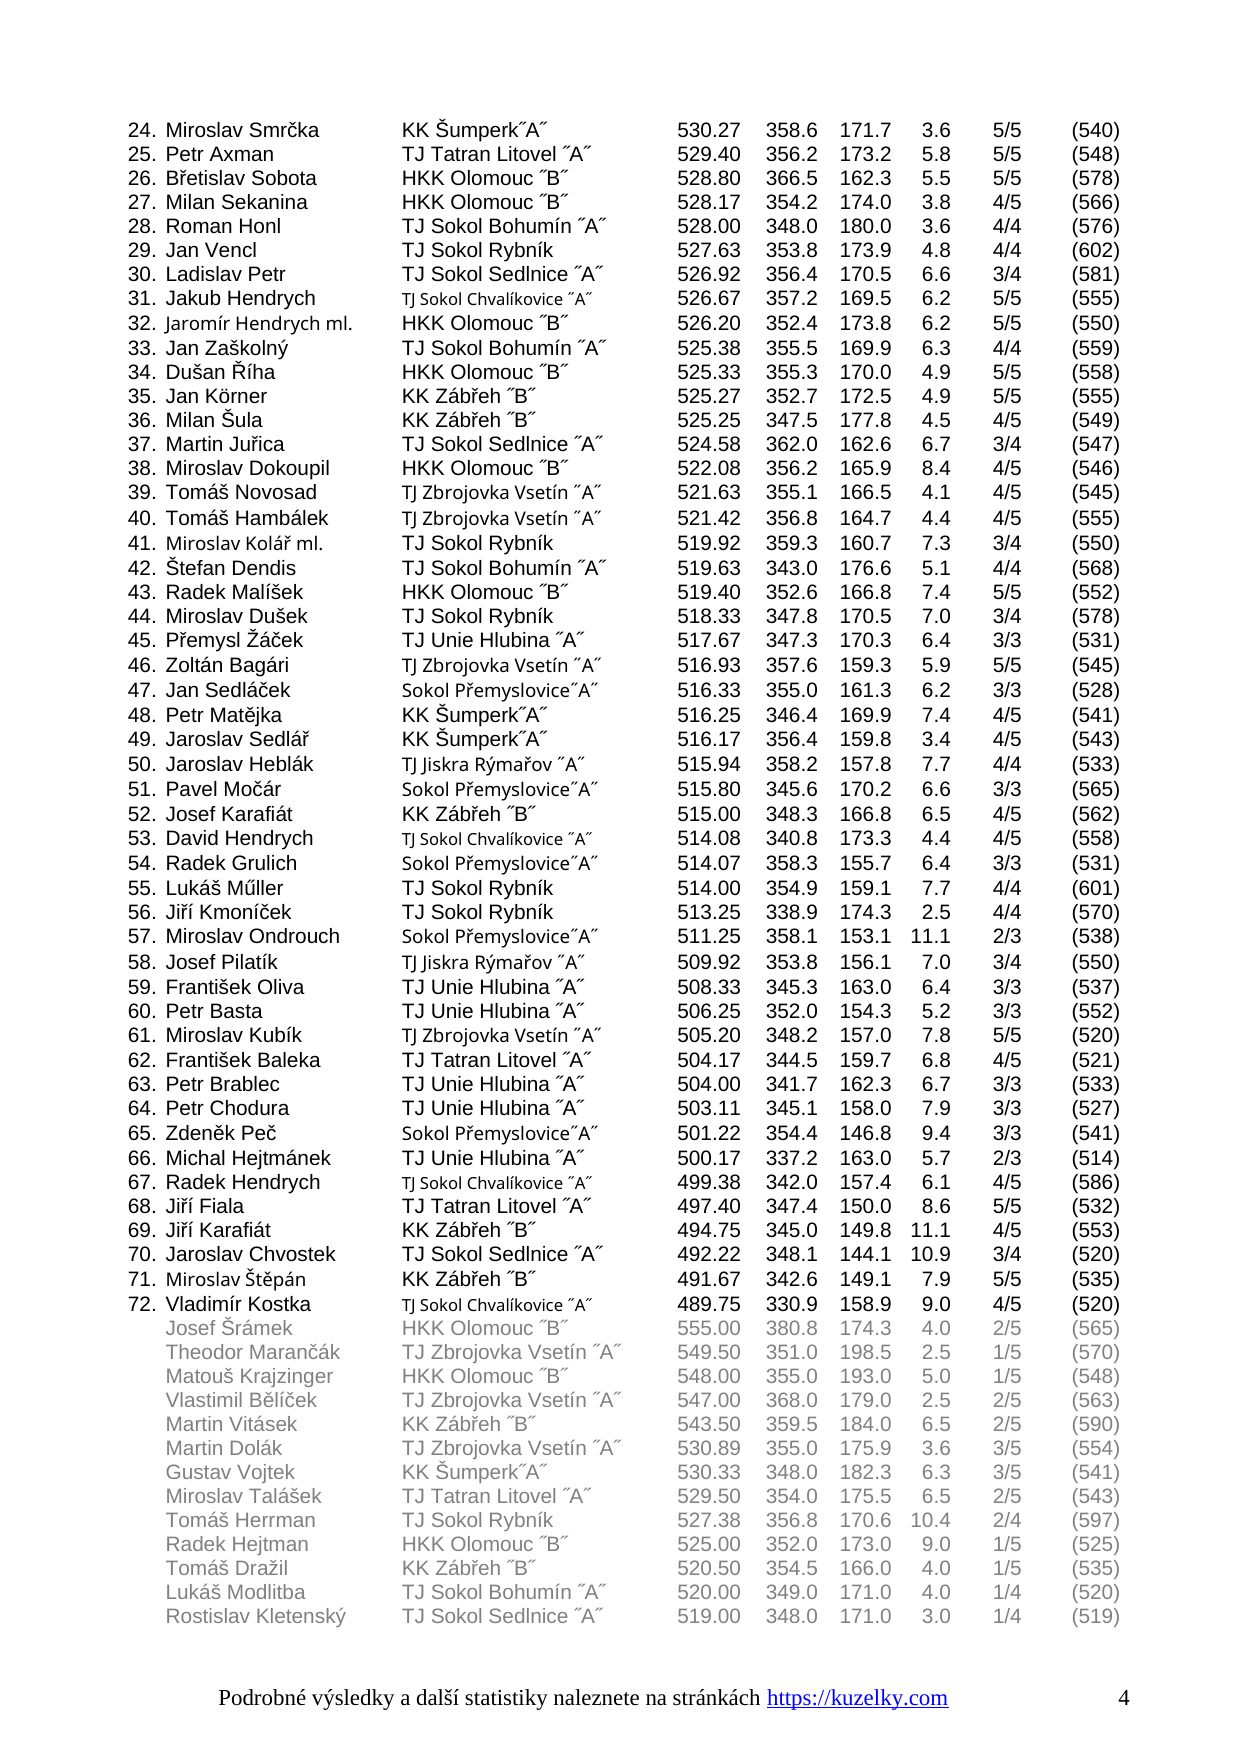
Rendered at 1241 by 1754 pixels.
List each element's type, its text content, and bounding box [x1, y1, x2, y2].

text 71. Miroslav Štěpán KK Zábřeh ˝B˝ 491.67 342.6 149.1 7.9 5/5 (535) [106, 1266, 1134, 1292]
text Matouš Krajzinger HKK Olomouc ˝B˝ 548.00 355.0 193.0 5.0 1/5 (548) [106, 1364, 1134, 1388]
text 65. Zdeněk Peč Sokol Přemyslovice˝A˝ 501.22 354.4 146.8 9.4 3/3 (541) [106, 1120, 1134, 1146]
text 31. Jakub Hendrych TJ Sokol Chvalíkovice ˝A˝ 526.67 357.2 169.5 6.2 5/5 (555) [106, 286, 1134, 310]
text 29. Jan Vencl TJ Sokol Rybník 527.63 353.8 173.9 4.8 4/4 (602) [106, 238, 1134, 262]
text 41. Miroslav Kolář ml. TJ Sokol Rybník 519.92 359.3 160.7 7.3 3/4 (550) [106, 531, 1134, 556]
text 39. Tomáš Novosad TJ Zbrojovka Vsetín ˝A˝ 521.63 355.1 166.5 4.1 4/5 (545) [106, 479, 1134, 505]
text 38. Miroslav Dokoupil HKK Olomouc ˝B˝ 522.08 356.2 165.9 8.4 4/5 (546) [106, 456, 1134, 479]
text 46. Zoltán Bagári TJ Zbrojovka Vsetín ˝A˝ 516.93 357.6 159.3 5.9 5/5 (545) [106, 652, 1134, 677]
text 36. Milan Šula KK Zábřeh ˝B˝ 525.25 347.5 177.8 4.5 4/5 (549) [106, 408, 1134, 432]
text 24. Miroslav Smrčka KK Šumperk˝A˝ 530.27 358.6 171.7 3.6 5/5 (540) [106, 118, 1134, 142]
text 37. Martin Juřica TJ Sokol Sedlnice ˝A˝ 524.58 362.0 162.6 6.7 3/4 (547) [106, 432, 1134, 456]
text Martin Vitásek KK Zábřeh ˝B˝ 543.50 359.5 184.0 6.5 2/5 (590) [106, 1412, 1134, 1436]
text 56. Jiří Kmoníček TJ Sokol Rybník 513.25 338.9 174.3 2.5 4/4 (570) [106, 900, 1134, 924]
text 48. Petr Matějka KK Šumperk˝A˝ 516.25 346.4 169.9 7.4 4/5 (541) [106, 703, 1134, 727]
text 35. Jan Körner KK Zábřeh ˝B˝ 525.27 352.7 172.5 4.9 5/5 (555) [106, 384, 1134, 408]
text 53. David Hendrych TJ Sokol Chvalíkovice ˝A˝ 514.08 340.8 173.3 4.4 4/5 (558) [106, 826, 1134, 850]
text 27. Milan Sekanina HKK Olomouc ˝B˝ 528.17 354.2 174.0 3.8 4/5 (566) [106, 190, 1134, 214]
text 60. Petr Basta TJ Unie Hlubina ˝A˝ 506.25 352.0 154.3 5.2 3/3 (552) [106, 999, 1134, 1023]
text 61. Miroslav Kubík TJ Zbrojovka Vsetín ˝A˝ 505.20 348.2 157.0 7.8 5/5 (520) [106, 1023, 1134, 1048]
text Martin Dolák TJ Zbrojovka Vsetín ˝A˝ 530.89 355.0 175.9 3.6 3/5 (554) [106, 1436, 1134, 1460]
text 64. Petr Chodura TJ Unie Hlubina ˝A˝ 503.11 345.1 158.0 7.9 3/3 (527) [106, 1096, 1134, 1120]
text Tomáš Herrman TJ Sokol Rybník 527.38 356.8 170.6 10.4 2/4 (597) [106, 1508, 1134, 1532]
text Vlastimil Bělíček TJ Zbrojovka Vsetín ˝A˝ 547.00 368.0 179.0 2.5 2/5 (563) [106, 1388, 1134, 1412]
text 58. Josef Pilatík TJ Jiskra Rýmařov ˝A˝ 509.92 353.8 156.1 7.0 3/4 (550) [106, 949, 1134, 975]
text Tomáš Dražil KK Zábřeh ˝B˝ 520.50 354.5 166.0 4.0 1/5 (535) [106, 1556, 1134, 1579]
text 26. Břetislav Sobota HKK Olomouc ˝B˝ 528.80 366.5 162.3 5.5 5/5 (578) [106, 166, 1134, 190]
text Miroslav Talášek TJ Tatran Litovel ˝A˝ 529.50 354.0 175.5 6.5 2/5 (543) [106, 1484, 1134, 1508]
text Lukáš Modlitba TJ Sokol Bohumín ˝A˝ 520.00 349.0 171.0 4.0 1/4 (520) [106, 1579, 1134, 1603]
text 68. Jiří Fiala TJ Tatran Litovel ˝A˝ 497.40 347.4 150.0 8.6 5/5 (532) [106, 1194, 1134, 1218]
text Gustav Vojtek KK Šumperk˝A˝ 530.33 348.0 182.3 6.3 3/5 (541) [106, 1460, 1134, 1484]
text 63. Petr Brablec TJ Unie Hlubina ˝A˝ 504.00 341.7 162.3 6.7 3/3 (533) [106, 1072, 1134, 1096]
text 66. Michal Hejtmánek TJ Unie Hlubina ˝A˝ 500.17 337.2 163.0 5.7 2/3 (514) [106, 1146, 1134, 1170]
text 44. Miroslav Dušek TJ Sokol Rybník 518.33 347.8 170.5 7.0 3/4 (578) [106, 604, 1134, 628]
text 30. Ladislav Petr TJ Sokol Sedlnice ˝A˝ 526.92 356.4 170.5 6.6 3/4 (581) [106, 262, 1134, 286]
text 70. Jaroslav Chvostek TJ Sokol Sedlnice ˝A˝ 492.22 348.1 144.1 10.9 3/4 (520) [106, 1242, 1134, 1266]
text 72. Vladimír Kostka TJ Sokol Chvalíkovice ˝A˝ 489.75 330.9 158.9 9.0 4/5 (520) [106, 1292, 1134, 1316]
text 69. Jiří Karafiát KK Zábřeh ˝B˝ 494.75 345.0 149.8 11.1 4/5 (553) [106, 1218, 1134, 1242]
text 55. Lukáš Műller TJ Sokol Rybník 514.00 354.9 159.1 7.7 4/4 (601) [106, 876, 1134, 900]
text Josef Šrámek HKK Olomouc ˝B˝ 555.00 380.8 174.3 4.0 2/5 (565) [106, 1316, 1134, 1340]
text 59. František Oliva TJ Unie Hlubina ˝A˝ 508.33 345.3 163.0 6.4 3/3 (537) [106, 975, 1134, 999]
text 28. Roman Honl TJ Sokol Bohumín ˝A˝ 528.00 348.0 180.0 3.6 4/4 (576) [106, 214, 1134, 238]
text 54. Radek Grulich Sokol Přemyslovice˝A˝ 514.07 358.3 155.7 6.4 3/3 (531) [106, 850, 1134, 876]
text 62. František Baleka TJ Tatran Litovel ˝A˝ 504.17 344.5 159.7 6.8 4/5 (521) [106, 1048, 1134, 1072]
text 42. Štefan Dendis TJ Sokol Bohumín ˝A˝ 519.63 343.0 176.6 5.1 4/4 (568) [106, 556, 1134, 580]
text 43. Radek Malíšek HKK Olomouc ˝B˝ 519.40 352.6 166.8 7.4 5/5 (552) [106, 580, 1134, 604]
text 47. Jan Sedláček Sokol Přemyslovice˝A˝ 516.33 355.0 161.3 6.2 3/3 (528) [106, 677, 1134, 703]
text 40. Tomáš Hambálek TJ Zbrojovka Vsetín ˝A˝ 521.42 356.8 164.7 4.4 4/5 (555) [106, 505, 1134, 531]
text 32. Jaromír Hendrych ml. HKK Olomouc ˝B˝ 526.20 352.4 173.8 6.2 5/5 (550) [106, 310, 1134, 336]
text 49. Jaroslav Sedlář KK Šumperk˝A˝ 516.17 356.4 159.8 3.4 4/5 (543) [106, 727, 1134, 751]
text Theodor Marančák TJ Zbrojovka Vsetín ˝A˝ 549.50 351.0 198.5 2.5 1/5 (570) [106, 1340, 1134, 1364]
text 34. Dušan Říha HKK Olomouc ˝B˝ 525.33 355.3 170.0 4.9 5/5 (558) [106, 360, 1134, 384]
text 50. Jaroslav Heblák TJ Jiskra Rýmařov ˝A˝ 515.94 358.2 157.8 7.7 4/4 (533) [106, 751, 1134, 776]
text 45. Přemysl Žáček TJ Unie Hlubina ˝A˝ 517.67 347.3 170.3 6.4 3/3 (531) [106, 628, 1134, 652]
text 25. Petr Axman TJ Tatran Litovel ˝A˝ 529.40 356.2 173.2 5.8 5/5 (548) [106, 142, 1134, 166]
text 33. Jan Zaškolný TJ Sokol Bohumín ˝A˝ 525.38 355.5 169.9 6.3 4/4 (559) [106, 336, 1134, 360]
text Rostislav Kletenský TJ Sokol Sedlnice ˝A˝ 519.00 348.0 171.0 3.0 1/4 (519) [106, 1603, 1134, 1627]
text 52. Josef Karafiát KK Zábřeh ˝B˝ 515.00 348.3 166.8 6.5 4/5 (562) [106, 802, 1134, 826]
text 57. Miroslav Ondrouch Sokol Přemyslovice˝A˝ 511.25 358.1 153.1 11.1 2/3 (538) [106, 924, 1134, 949]
text 67. Radek Hendrych TJ Sokol Chvalíkovice ˝A˝ 499.38 342.0 157.4 6.1 4/5 (586) [106, 1170, 1134, 1194]
text 51. Pavel Močár Sokol Přemyslovice˝A˝ 515.80 345.6 170.2 6.6 3/3 (565) [106, 776, 1134, 802]
text Radek Hejtman HKK Olomouc ˝B˝ 525.00 352.0 173.0 9.0 1/5 (525) [106, 1532, 1134, 1556]
